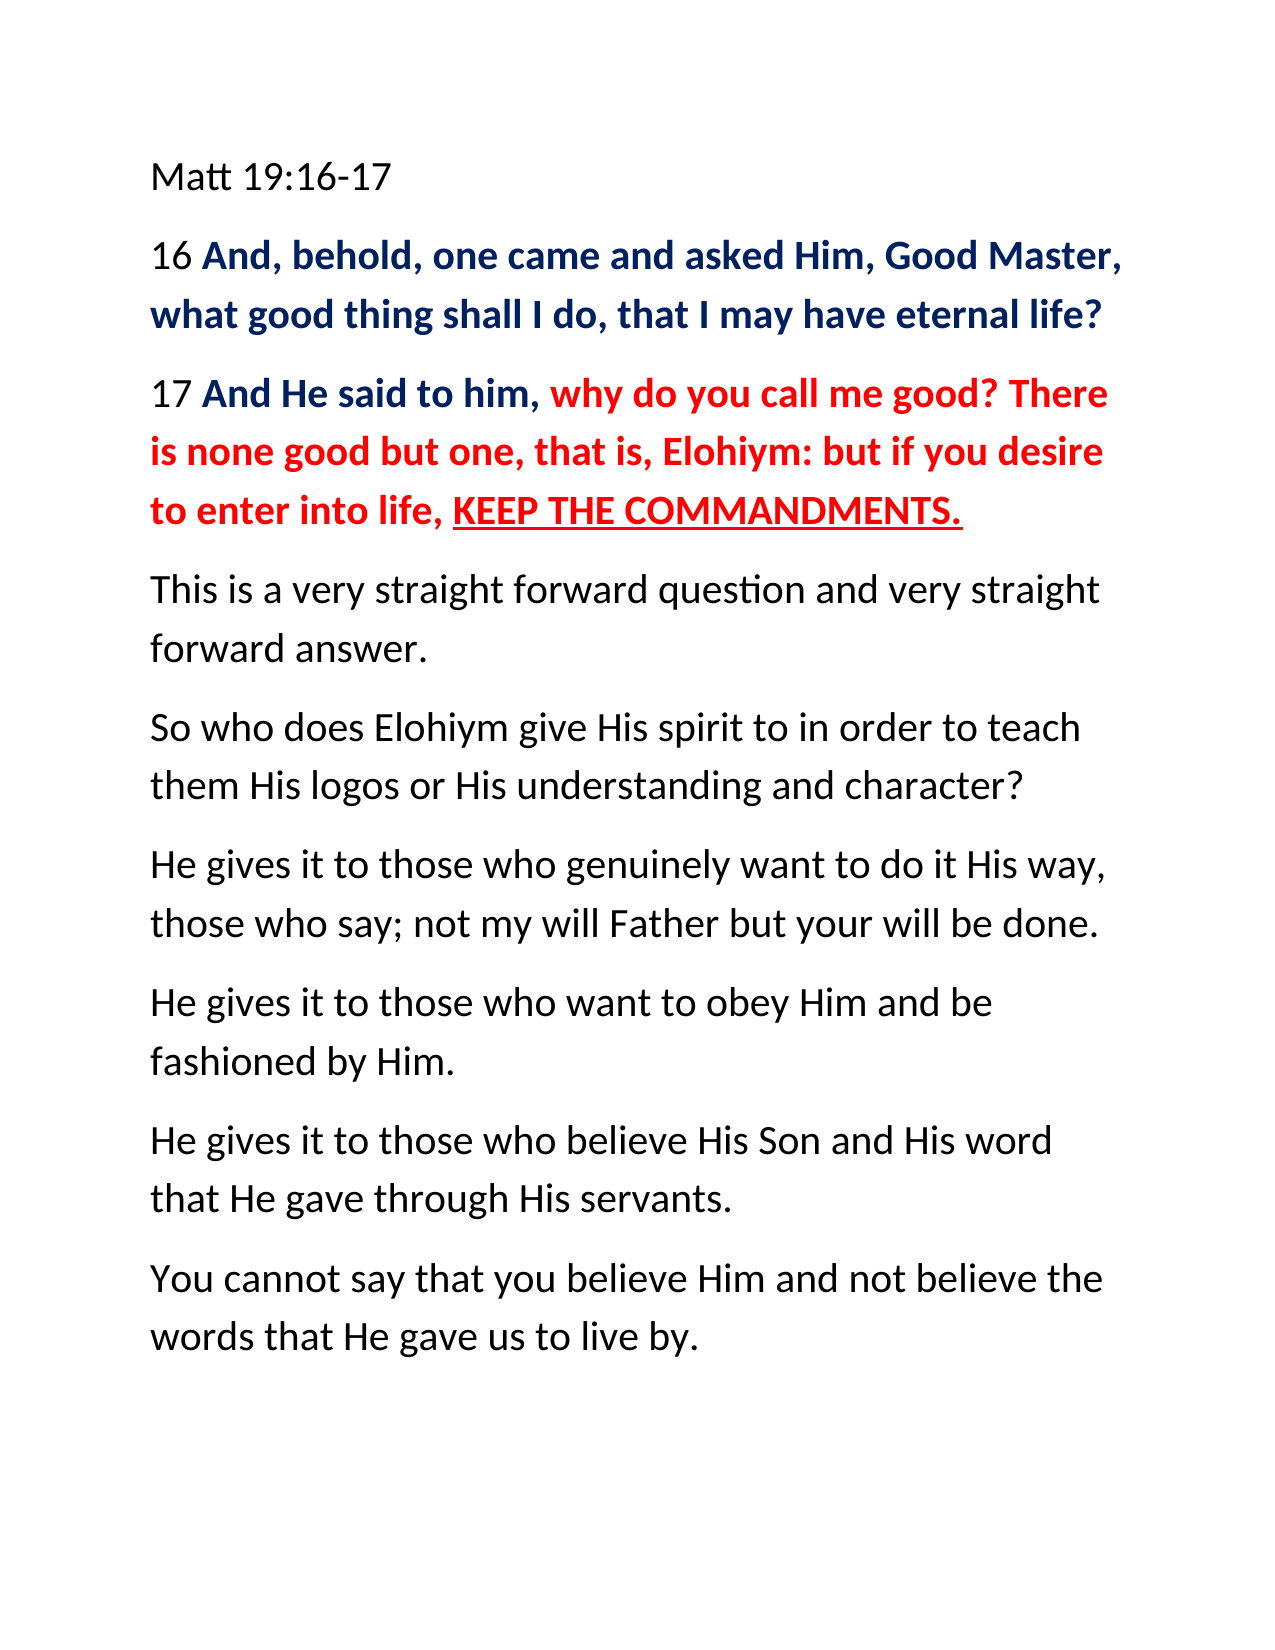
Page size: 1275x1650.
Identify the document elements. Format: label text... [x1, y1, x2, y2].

text He gives it to those who genuinely want to do it His way, those who say; not my will Father but your will be done. [150, 838, 1125, 948]
text He gives it to those who want to obey Him and be fashioned by Him. [150, 976, 1125, 1086]
text 16 And, behold, one came and asked Him, Good Master, what good thing shall I do, that I may have eternal life? [150, 229, 1125, 338]
text Matt 19:16-17 [150, 150, 1125, 201]
text 17 And He said to him, why do you call me good? There is none good but one, that is, Elohiym: but if you desire to enter into life, KEEP THE COMMANDMENTS. [150, 367, 1125, 535]
text He gives it to those who believe His Son and His word that He gave through His servants. [150, 1114, 1125, 1223]
text You cannot say that you believe Him and not believe the words that He gave us to live by. [150, 1252, 1125, 1361]
text So who does Elohiym give His spirit to in order to teach them His logos or His understanding and character? [150, 701, 1125, 810]
text This is a very straight forward question and very straight forward answer. [150, 563, 1125, 672]
